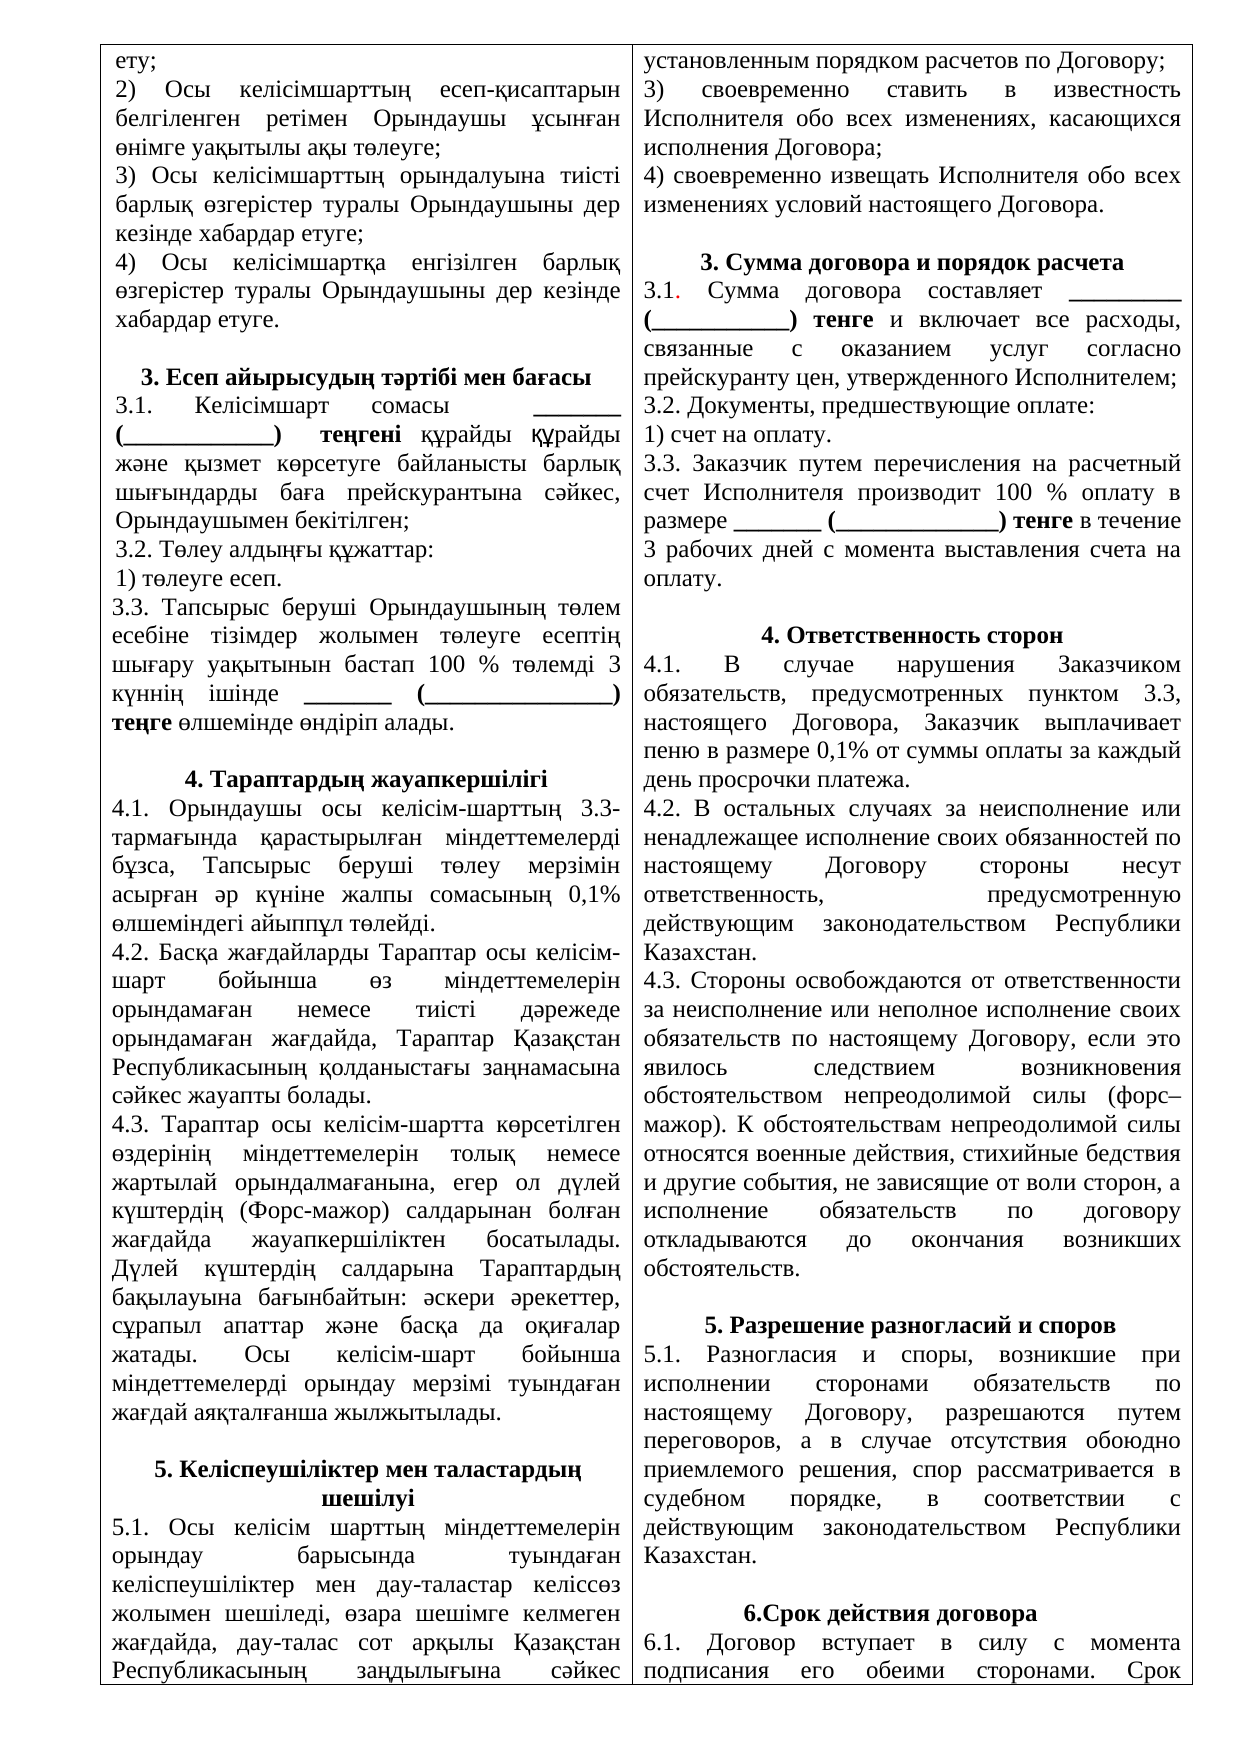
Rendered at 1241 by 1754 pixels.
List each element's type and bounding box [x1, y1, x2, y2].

table_header [101, 45, 632, 1684]
table_header [633, 45, 1192, 1684]
